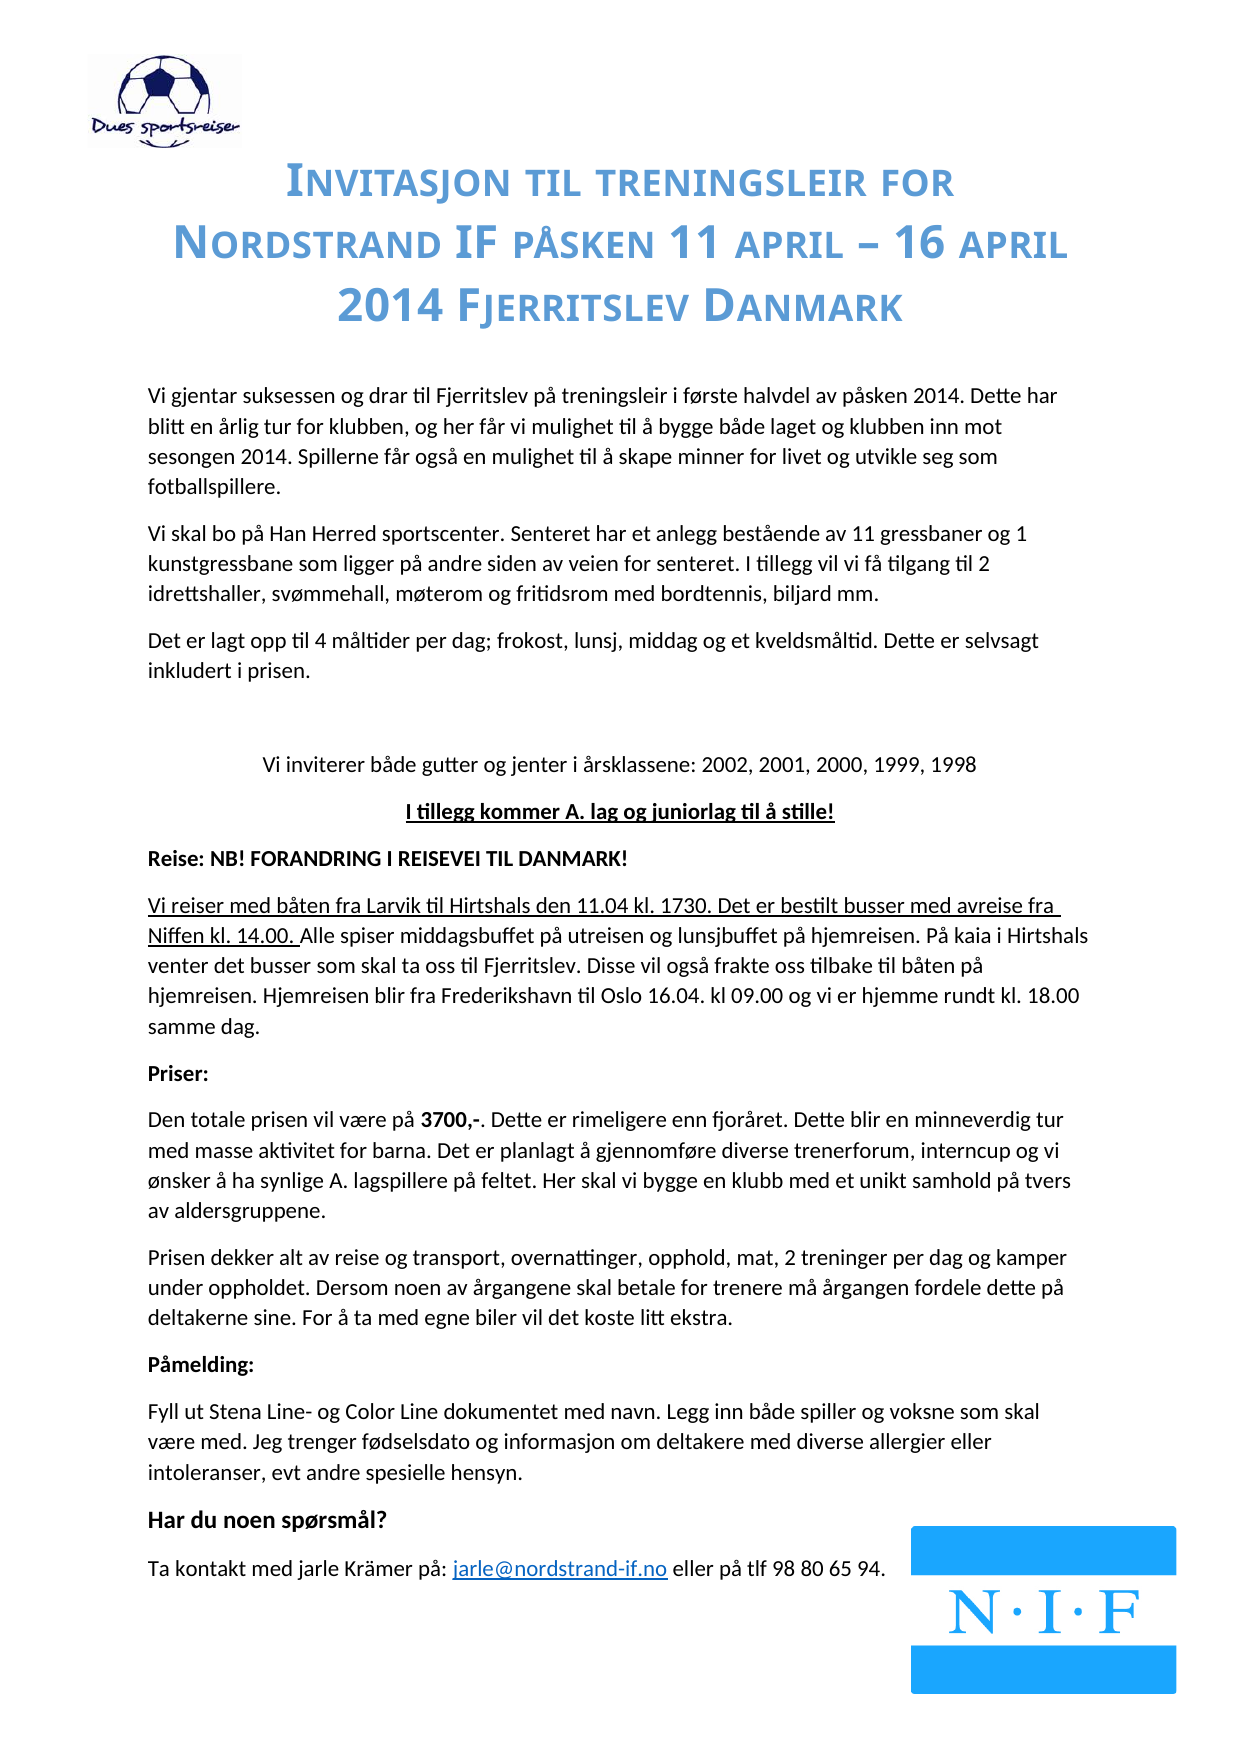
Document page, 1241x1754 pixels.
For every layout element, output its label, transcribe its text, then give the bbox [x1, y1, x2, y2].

text Prisen dekker alt av reise og transport, overnattinger, opphold, mat, 2 treninger per dag og kamper under oppholdet. Dersom noen av årgangene skal betale for trenere må årgangen fordele dette på deltakerne sine. For å ta med egne biler vil det koste litt ekstra. [148, 1243, 1093, 1332]
picture [87, 54, 243, 148]
text Ta kontakt med jarle Krämer på: jarle@nordstrand-if.no eller på tlf 98 80 65 94. [148, 1554, 1093, 1582]
title Invitasjon til treningsleir for Nordstrand IF påsken 11 april – 16 april 2014 Fjerritslev Danmark [148, 148, 1093, 335]
text Reise: NB! FORANDRING I REISEVEI TIL DANMARK! [148, 844, 1093, 872]
picture [911, 1526, 1177, 1694]
text Vi skal bo på Han Herred sportscenter. Senteret har et anlegg bestående av 11 gressbaner og 1 kunstgressbane som ligger på andre siden av veien for senteret. I tillegg vil vi få tilgang til 2 idrettshaller, svømmehall, møterom og fritidsrom med bordtennis, biljard mm. [148, 519, 1093, 608]
text Har du noen spørsmål? [148, 1504, 1093, 1535]
text Påmelding: [148, 1350, 1093, 1378]
text Fyll ut Stena Line- og Color Line dokumentet med navn. Legg inn både spiller og voksne som skal være med. Jeg trenger fødselsdato og informasjon om deltakere med diverse allergier eller intoleranser, evt andre spesielle hensyn. [148, 1397, 1093, 1486]
text Det er lagt opp til 4 måltider per dag; frokost, lunsj, middag og et kveldsmåltid. Dette er selvsagt inkludert i prisen. [148, 626, 1093, 685]
text Vi gjentar suksessen og drar til Fjerritslev på treningsleir i første halvdel av påsken 2014. Dette har blitt en årlig tur for klubben, og her får vi mulighet til å bygge både laget og klubben inn mot sesongen 2014. Spillerne får også en mulighet til å skape minner for livet og utvikle seg som fotballspillere. [148, 382, 1093, 500]
text I tillegg kommer A. lag og juniorlag til å stille! [148, 797, 1093, 825]
text Vi inviterer både gutter og jenter i årsklassene: 2002, 2001, 2000, 1999, 1998 [148, 750, 1093, 778]
text Den totale prisen vil være på 3700,-. Dette er rimeligere enn fjoråret. Dette blir en minneverdig tur med masse aktivitet for barna. Det er planlagt å gjennomføre diverse trenerforum, interncup og vi ønsker å ha synlige A. lagspillere på feltet. Her skal vi bygge en klubb med et unikt samhold på tvers av aldersgruppene. [148, 1106, 1093, 1224]
text Priser: [148, 1059, 1093, 1087]
text Vi reiser med båten fra Larvik til Hirtshals den 11.04 kl. 1730. Det er bestilt busser med avreise fra Niffen kl. 14.00. Alle spiser middagsbuffet på utreisen og lunsjbuffet på hjemreisen. På kaia i Hirtshals venter det busser som skal ta oss til Fjerritslev. Disse vil også frakte oss tilbake til båten på hjemreisen. Hjemreisen blir fra Frederikshavn til Oslo 16.04. kl 09.00 og vi er hjemme rundt kl. 18.00 samme dag. [148, 891, 1093, 1040]
